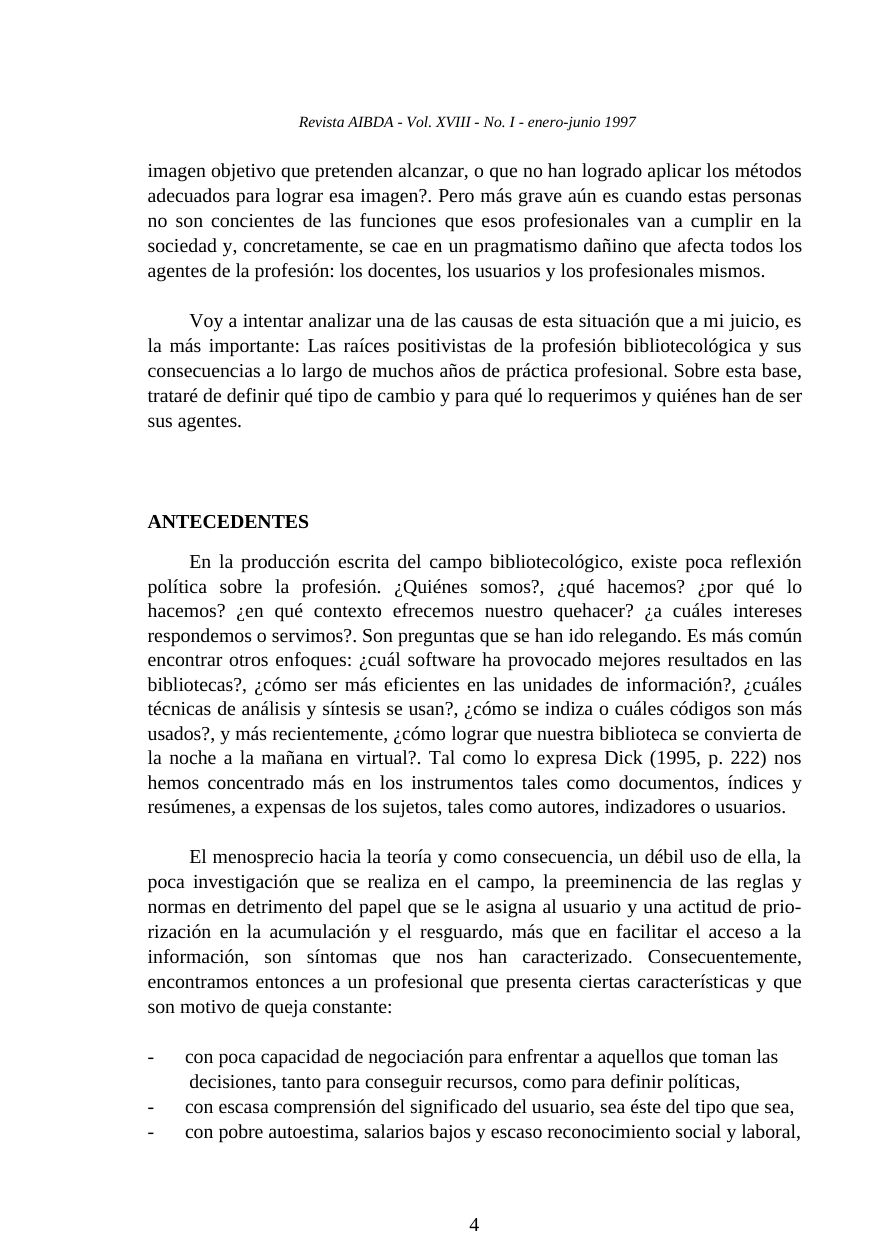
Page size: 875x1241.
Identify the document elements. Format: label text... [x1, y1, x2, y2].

text En la producción escrita del campo bibliotecológico, existe poca reflexión política sobre la profesión. ¿Quiénes somos?, ¿qué hacemos? ¿por qué lo hacemos? ¿en qué contexto efrecemos nuestro quehacer? ¿a cuáles intereses respondemos o servimos?. Son preguntas que se han ido relegando. Es más común encontrar otros enfoques: ¿cuál software ha provocado mejores resultados en las bibliotecas?, ¿cómo ser más eficientes en las unidades de información?, ¿cuáles técnicas de análisis y síntesis se usan?, ¿cómo se indiza o cuáles códigos son más usados?, y más recientemente, ¿cómo lograr que nuestra biblioteca se convierta de la noche a la mañana en virtual?. Tal como lo expresa Dick (1995, p. 222) nos hemos concentrado más en los instrumentos tales como documentos, índices y resúmenes, a expensas de los sujetos, tales como autores, indizadores o usuarios. [147, 549, 803, 819]
text imagen objetivo que pretenden alcanzar, o que no han logrado aplicar los métodos adecuados para lograr esa imagen?. Pero más grave aún es cuando estas personas no son concientes de las funciones que esos profesionales van a cumplir en la sociedad y, concretamente, se cae en un pragmatismo dañino que afecta todos los agentes de la profesión: los docentes, los usuarios y los profesionales mismos. [147, 157, 803, 282]
text Revista AIBDA - Vol. XVIII - No. I - enero-junio 1997 [298, 115, 638, 131]
text ANTECEDENTES [147, 513, 803, 532]
text Voy a intentar analizar una de las causas de esta situación que a mi juicio, es la más importante: Las raíces positivistas de la profesión bibliotecológica y sus consecuencias a lo largo de muchos años de práctica profesional. Sobre esta base, trataré de definir qué tipo de cambio y para qué lo requerimos y quiénes han de ser sus agentes. [147, 307, 803, 432]
list con pobre autoestima, salarios bajos y escaso reconocimiento social y laboral, [147, 1118, 803, 1143]
text decisiones, tanto para conseguir recursos, como para definir políticas, [147, 1068, 803, 1093]
list con poca capacidad de negociación para enfrentar a aquellos que toman las [147, 1043, 803, 1068]
text El menosprecio hacia la teoría y como consecuencia, un débil uso de ella, la poca investigación que se realiza en el campo, la preeminencia de las reglas y normas en detrimento del papel que se le asigna al usuario y una actitud de prio- rización en la acumulación y el resguardo, más que en facilitar el acceso a la información, son síntomas que nos han caracterizado. Consecuentemente, encontramos entonces a un profesional que presenta ciertas características y que son motivo de queja constante: [147, 843, 803, 1018]
list con escasa comprensión del significado del usuario, sea éste del tipo que sea, [147, 1093, 803, 1118]
